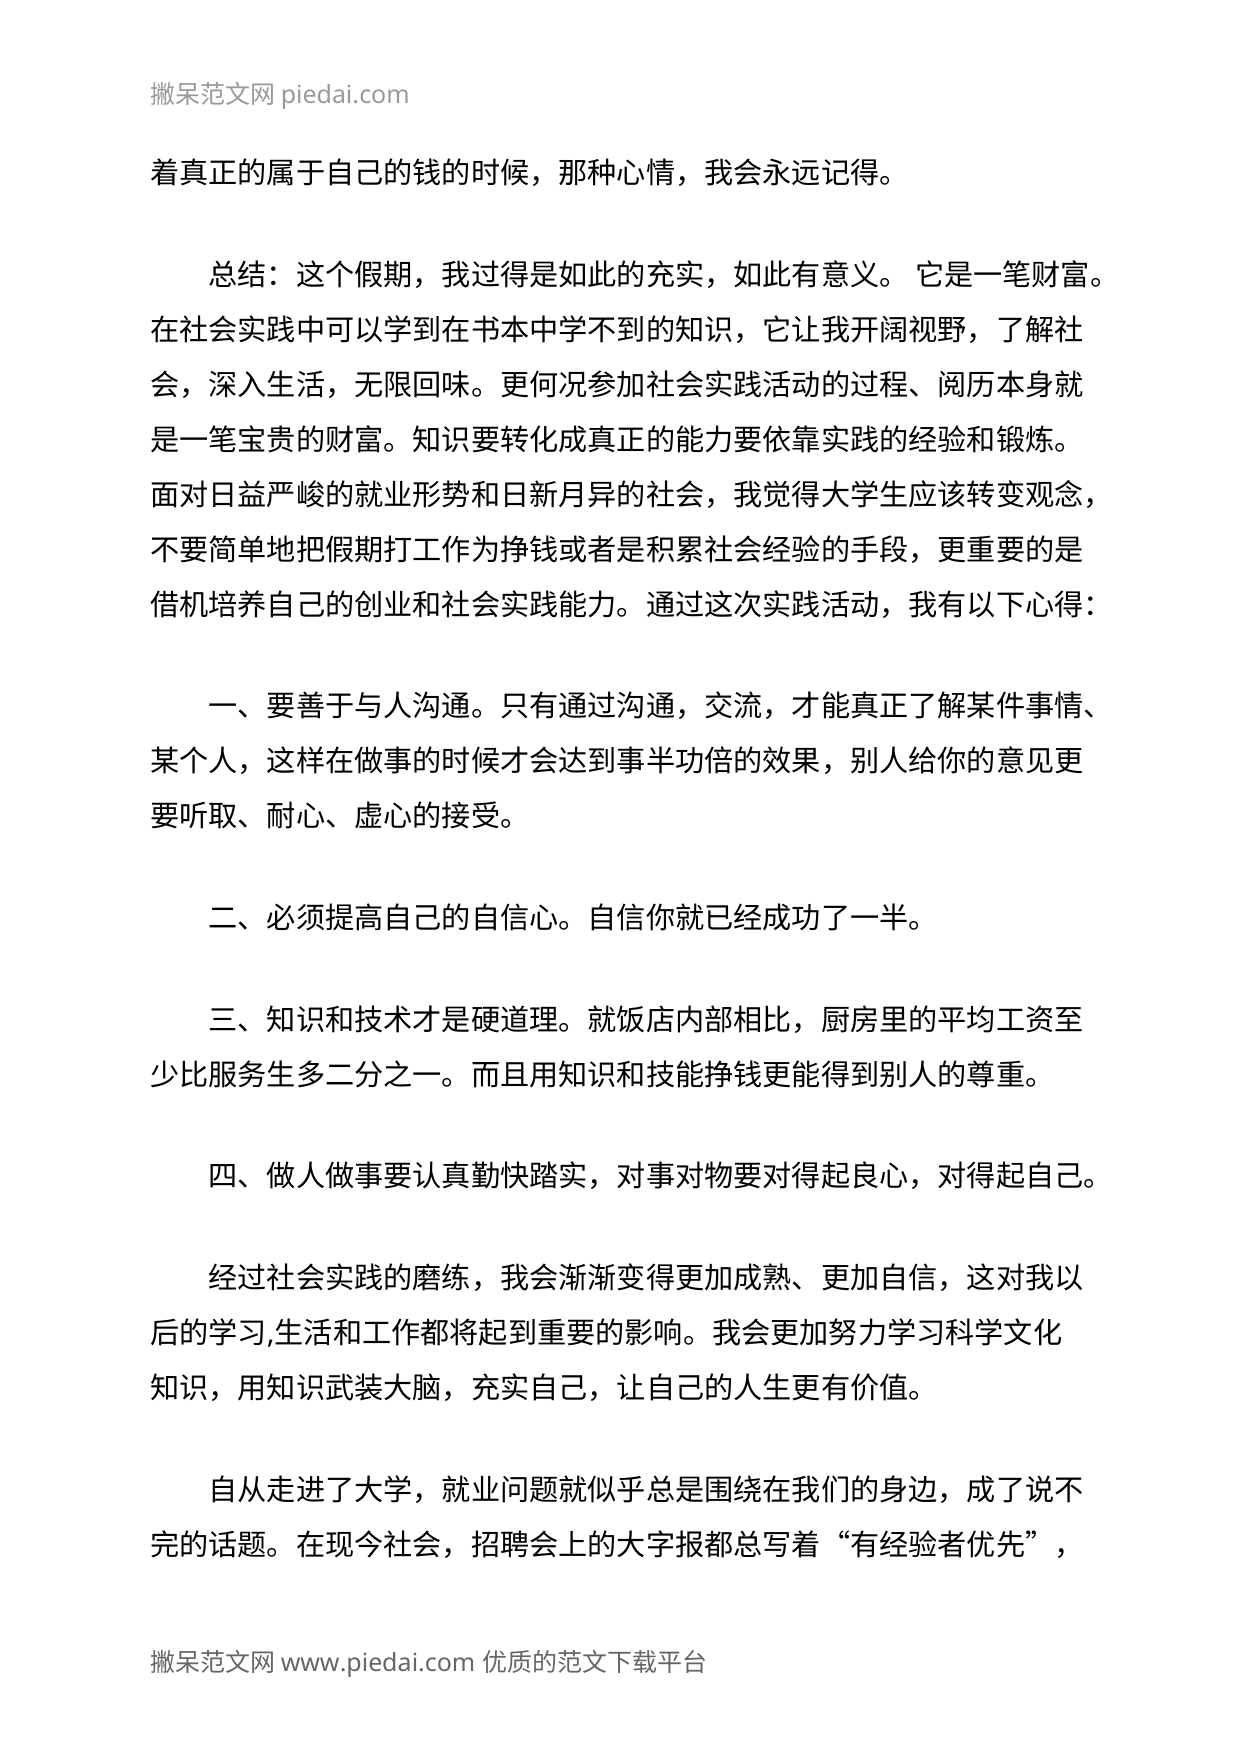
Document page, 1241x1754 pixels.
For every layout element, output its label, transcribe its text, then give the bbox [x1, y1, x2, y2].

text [150, 1466, 1090, 1563]
text 四、做人做事要认真勤快踏实，对事对物要对得起良心，对得起自己。 [150, 1153, 1090, 1195]
text 二、必须提高自己的自信心。自信你就已经成功了一半。 [150, 894, 1090, 937]
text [150, 150, 1090, 192]
text 一、要善于与人沟通。只有通过沟通，交流，才能真正了解某件事情、某个人，这样在做事的时候才会达到事半功倍的效果，别人给你的意见更要听取、耐心、虚心的接受。 [150, 683, 1090, 835]
text 经过社会实践的磨练，我会渐渐变得更加成熟、更加自信，这对我以后的学习,生活和工作都将起到重要的影响。我会更加努力学习科学文化知识，用知识武装大脑，充实自己，让自己的人生更有价值。 [150, 1255, 1090, 1407]
text 三、知识和技术才是硬道理。就饭店内部相比，厨房里的平均工资至少比服务生多二分之一。而且用知识和技能挣钱更能得到别人的尊重。 [150, 996, 1090, 1093]
text 总结：这个假期，我过得是如此的充实，如此有意义。 它是一笔财富。在社会实践中可以学到在书本中学不到的知识，它让我开阔视野，了解社会，深入生活，无限回味。更何况参加社会实践活动的过程、阅历本身就是一笔宝贵的财富。知识要转化成真正的能力要依靠实践的经验和锻炼。面对日益严峻的就业形势和日新月异的社会，我觉得大学生应该转变观念，不要简单地把假期打工作为挣钱或者是积累社会经验的手段，更重要的是借机培养自己的创业和社会实践能力。通过这次实践活动，我有以下心得： [150, 252, 1090, 623]
